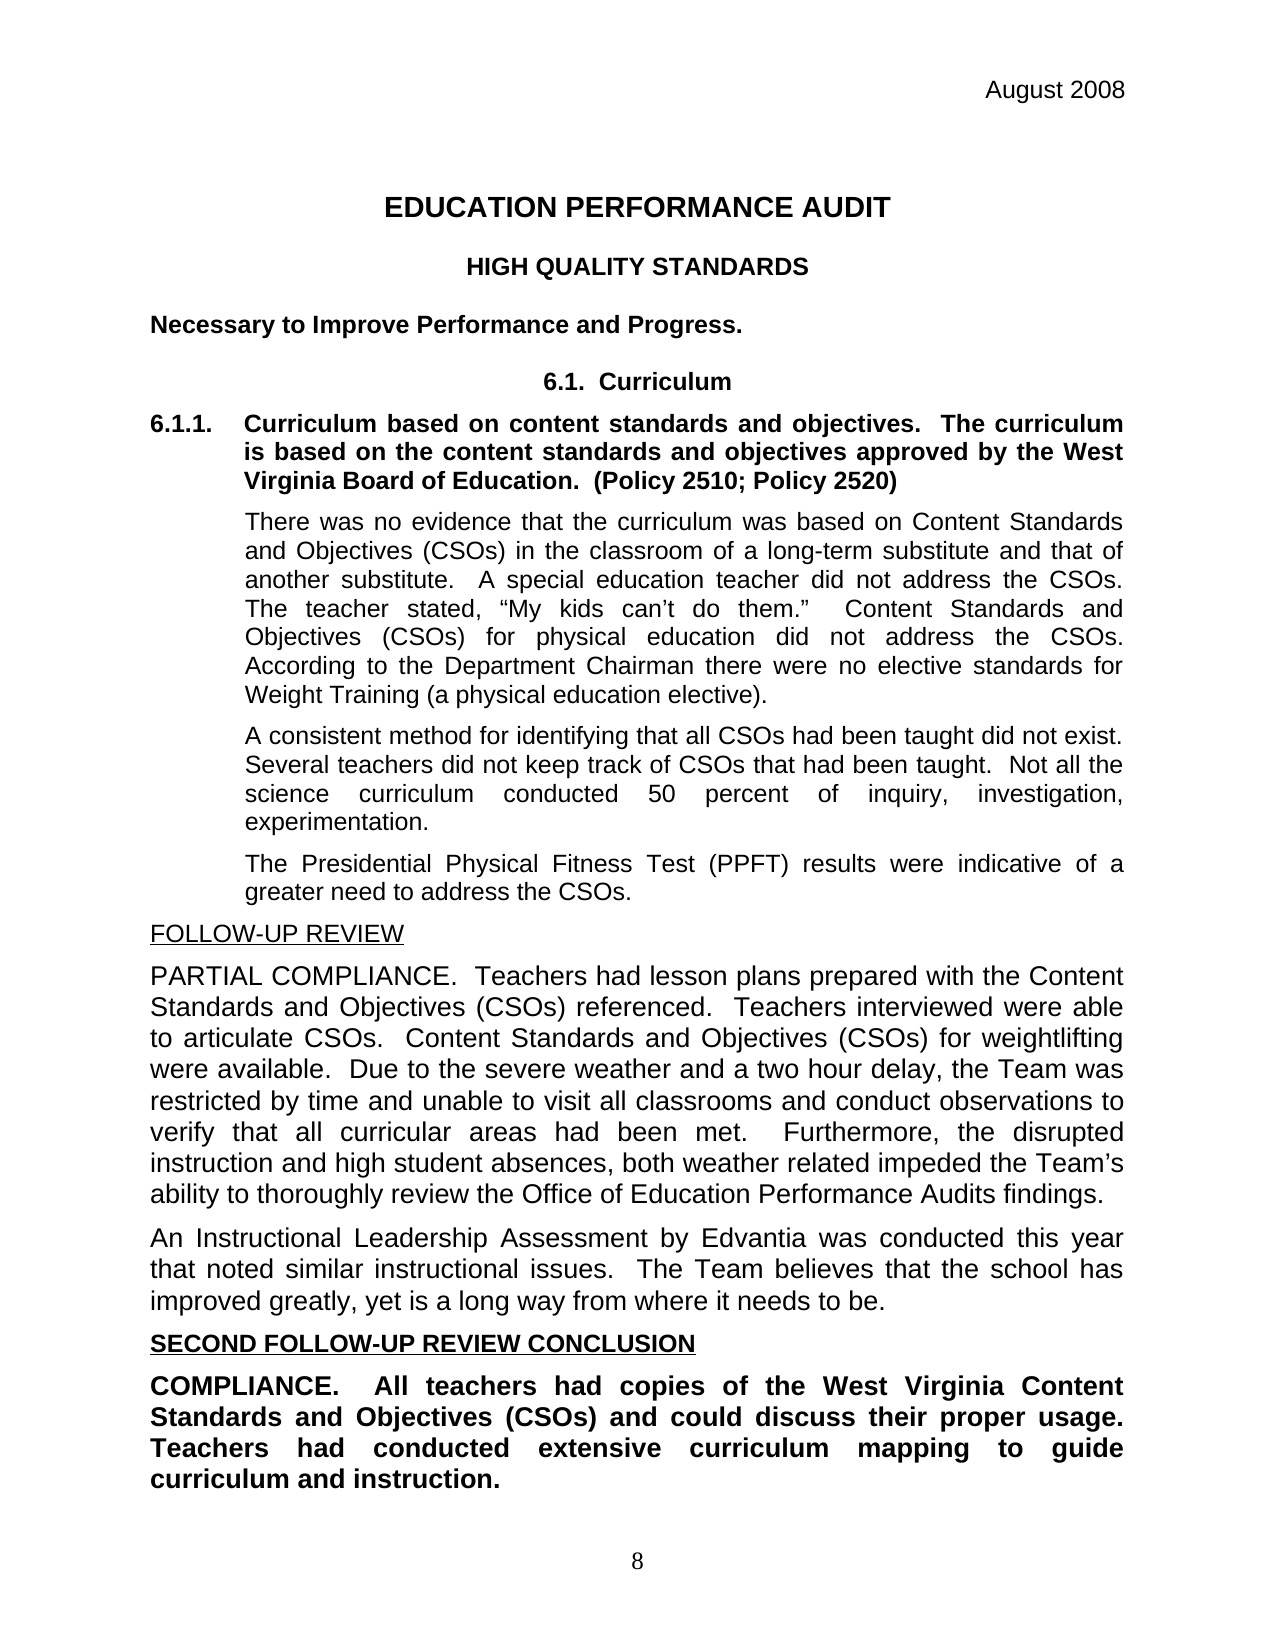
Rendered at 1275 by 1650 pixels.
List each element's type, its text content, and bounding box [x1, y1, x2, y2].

text An Instructional Leadership Assessment by Edvantia was conducted this year that noted similar instructional issues. The Team believes that the school has improved greatly, yet is a long way from where it needs to be. [150, 1222, 1125, 1316]
text 6.1. Curriculum [150, 367, 1125, 396]
text PARTIAL COMPLIANCE. Teachers had lesson plans prepared with the Content Standards and Objectives (CSOs) referenced. Teachers interviewed were able to articulate CSOs. Content Standards and Objectives (CSOs) for weightlifting were available. Due to the severe weather and a two hour delay, the Team was restricted by time and unable to visit all classrooms and conduct observations to verify that all curricular areas had been met. Furthermore, the disrupted instruction and high student absences, both weather related impeded the Team’s ability to thoroughly review the Office of Education Performance Audits findings. [150, 960, 1125, 1210]
text SECOND FOLLOW-UP REVIEW CONCLUSION [150, 1328, 1125, 1357]
text A consistent method for identifying that all CSOs had been taught did not exist. Several teachers did not keep track of CSOs that had been taught. Not all the science curriculum conducted 50 percent of inquiry, investigation, experimentation. [244, 721, 1125, 836]
text Necessary to Improve Performance and Progress. [150, 310, 1125, 338]
text HIGH QUALITY STANDARDS [150, 252, 1125, 281]
text EDUCATION PERFORMANCE AUDIT [150, 190, 1125, 223]
text The Presidential Physical Fitness Test (PPFT) results were indicative of a greater need to address the CSOs. [244, 848, 1125, 906]
text There was no evidence that the curriculum was based on Content Standards and Objectives (CSOs) in the classroom of a long-term substitute and that of another substitute. A special education teacher did not address the CSOs. The teacher stated, “My kids can’t do them.” Content Standards and Objectives (CSOs) for physical education did not address the CSOs. According to the Department Chairman there were no elective standards for Weight Training (a physical education elective). [244, 507, 1125, 708]
text 6.1.1. Curriculum based on content standards and objectives. The curriculum is based on the content standards and objectives approved by the West Virginia Board of Education. (Policy 2510; Policy 2520) [150, 408, 1125, 495]
text COMPLIANCE. All teachers had copies of the West Virginia Content Standards and Objectives (CSOs) and could discuss their proper usage. Teachers had conducted extensive curriculum mapping to guide curriculum and instruction. [150, 1370, 1125, 1495]
text FOLLOW-UP REVIEW [150, 918, 1125, 947]
